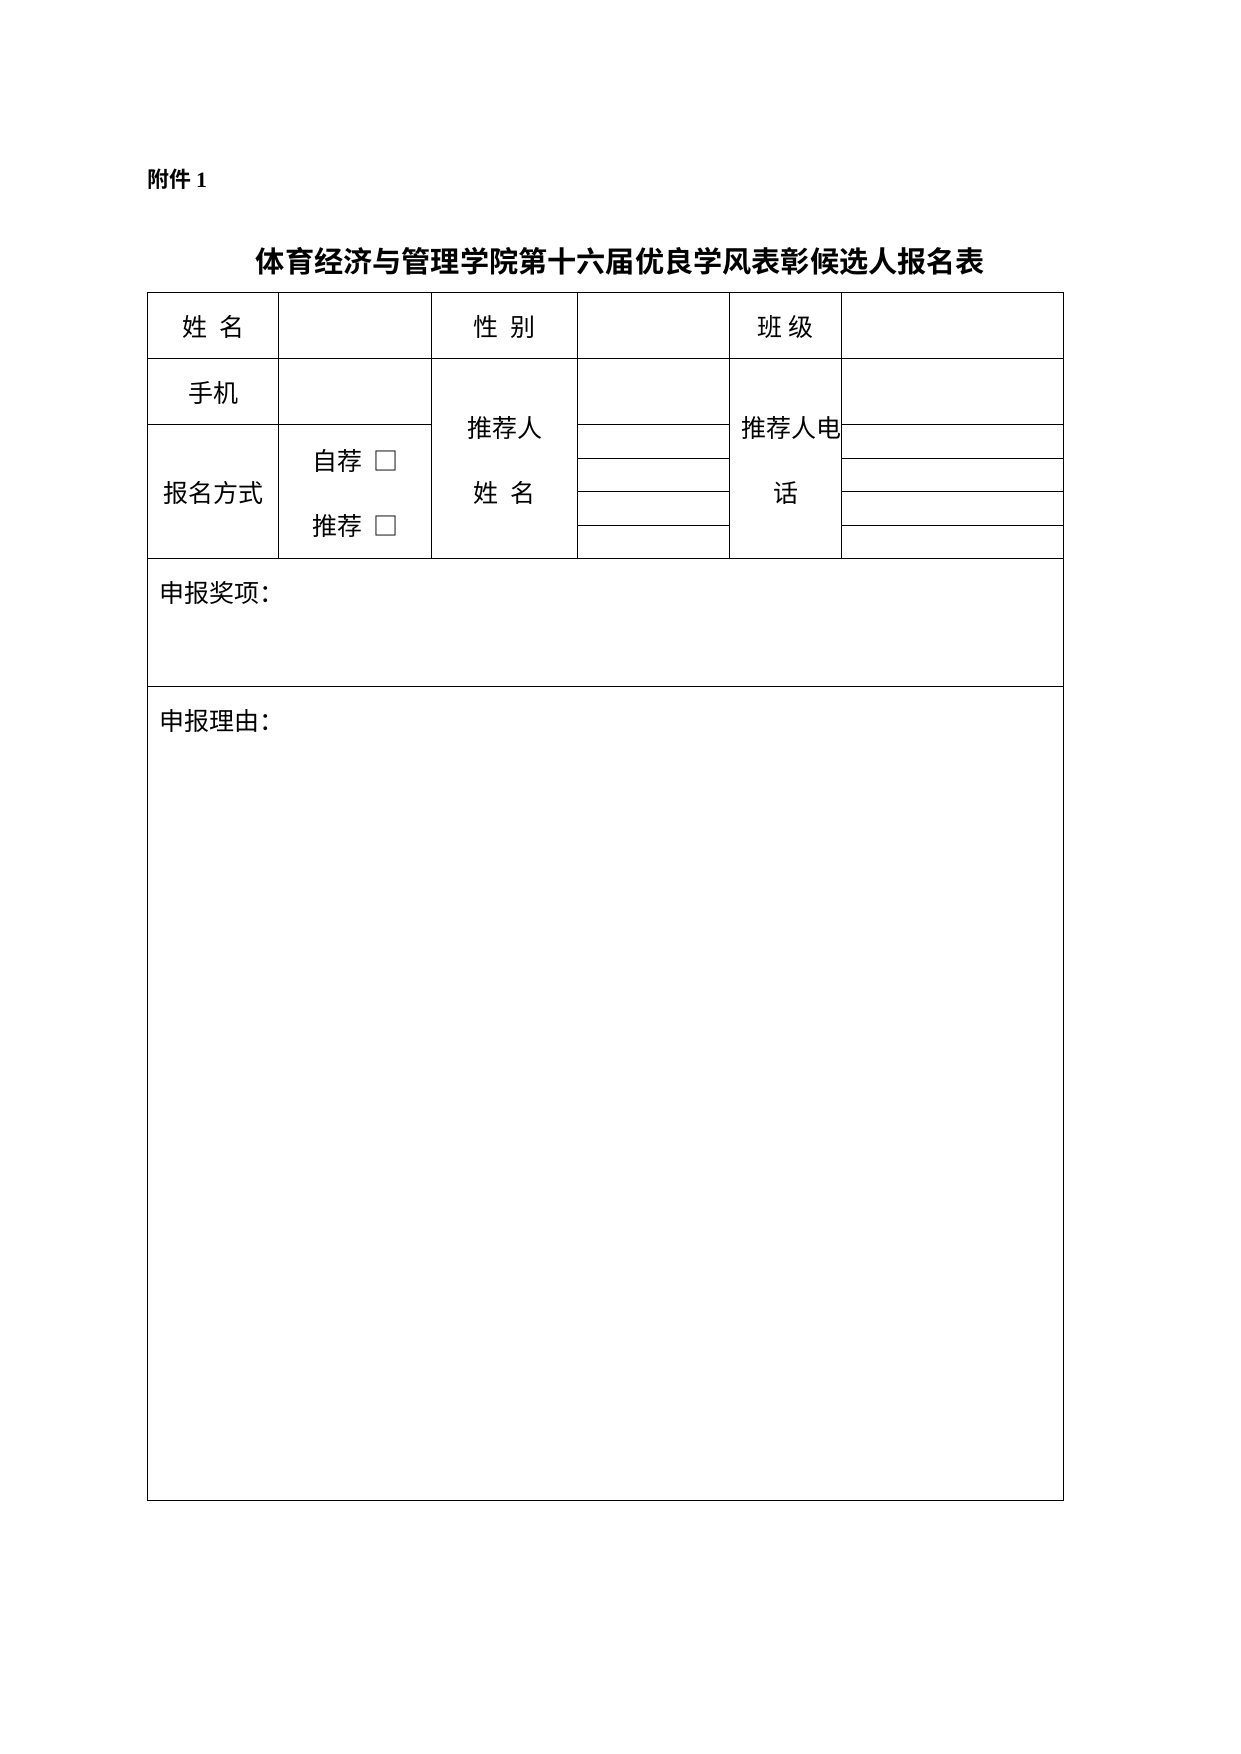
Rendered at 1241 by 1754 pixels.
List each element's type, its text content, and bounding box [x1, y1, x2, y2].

table_cell [842, 425, 1063, 458]
text 体育经济与管理学院第十六届优良学风表彰候选人报名表 [148, 227, 1092, 292]
table_cell [842, 459, 1063, 491]
table_cell [578, 492, 729, 525]
table_header [279, 293, 431, 358]
table_cell [578, 459, 729, 491]
table_cell 手机 [148, 359, 278, 424]
text 附件1 [148, 162, 1092, 194]
table_cell [842, 492, 1063, 525]
table_cell 自荐 □ 推荐 □ [279, 425, 431, 558]
table_cell [279, 359, 431, 424]
table_cell [578, 425, 729, 458]
table_cell [842, 359, 1063, 424]
table_cell 申报理由： [148, 687, 1063, 1500]
table_cell 申报奖项： [148, 559, 1063, 686]
table_cell [578, 526, 729, 558]
table_header 姓 名 [148, 293, 278, 358]
table_cell [842, 526, 1063, 558]
table_cell 推荐人 姓 名 [432, 359, 577, 558]
table_header [578, 293, 729, 358]
table_cell 推荐人电 话 [730, 359, 841, 558]
table_header 班 级 [730, 293, 841, 358]
table_header 性 别 [432, 293, 577, 358]
table_cell [578, 359, 729, 424]
table_header [842, 293, 1063, 358]
table_cell 报名方式 [148, 425, 278, 558]
